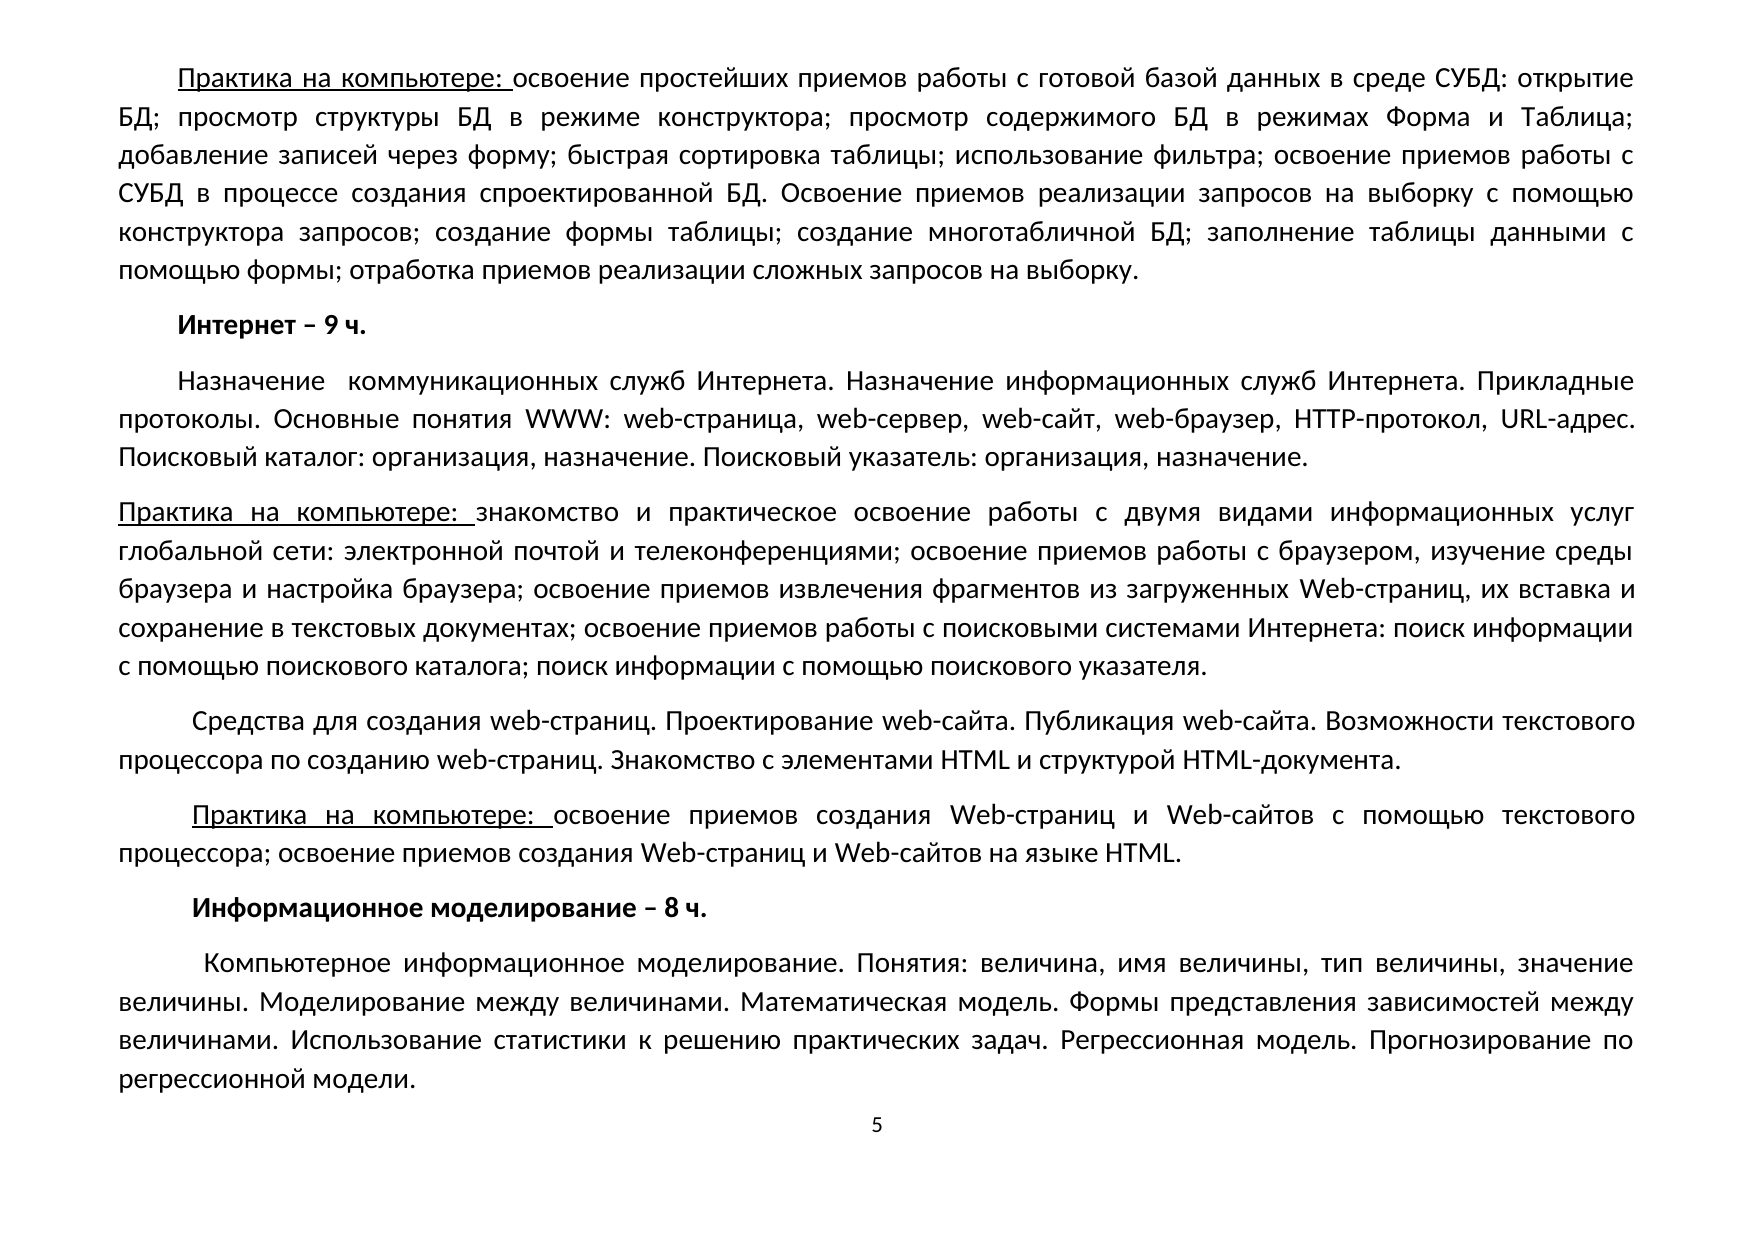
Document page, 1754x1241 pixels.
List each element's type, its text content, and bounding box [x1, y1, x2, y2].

text Практика на компьютере: освоение простейших приемов работы с готовой базой данных в среде СУБД: открытие БД; просмотр структуры БД в режиме конструктора; просмотр содержимого БД в режимах Форма и Таблица; добавление записей через форму; быстрая сортировка таблицы; использование фильтра; освоение приемов работы с СУБД в процессе создания спроектированной БД. Освоение приемов реализации запросов на выборку с помощью конструктора запросов; создание формы таблицы; создание многотабличной БД; заполнение таблицы данными с помощью формы; отработка приемов реализации сложных запросов на выборку. [118, 59, 1636, 287]
text Средства для создания web-страниц. Проектирование web-сайта. Публикация web-сайта. Возможности текстового процессора по созданию web-страниц. Знакомство с элементами HTML и структурой HTML-документа. [118, 702, 1636, 776]
text Практика на компьютере: знакомство и практическое освоение работы с двумя видами информационных услуг глобальной сети: электронной почтой и телеконференциями; освоение приемов работы с браузером, изучение среды браузера и настройка браузера; освоение приемов извлечения фрагментов из загруженных Web-страниц, их вставка и сохранение в текстовых документах; освоение приемов работы с поисковыми системами Интернета: поиск информации с помощью поискового каталога; поиск информации с помощью поискового указателя. [118, 493, 1636, 683]
text Практика на компьютере: освоение приемов создания Web-страниц и Web-сайтов с помощью текстового процессора; освоение приемов создания Web-страниц и Web-сайтов на языке HTМL. [118, 796, 1636, 870]
text Информационное моделирование – 8 ч. [118, 889, 1636, 925]
text Назначение коммуникационных служб Интернета. Назначение информационных служб Интернета. Прикладные протоколы. Основные понятия WWW: web-страница, web-сервер, web-сайт, web-браузер, HTTP-протокол, URL-адрес. Поисковый каталог: организация, назначение. Поисковый указатель: организация, назначение. [118, 362, 1636, 474]
text Компьютерное информационное моделирование. Понятия: величина, имя величины, тип величины, значение величины. Моделирование между величинами. Математическая модель. Формы представления зависимостей между величинами. Использование статистики к решению практических задач. Регрессионная модель. Прогнозирование по регрессионной модели. [118, 944, 1636, 1096]
text Интернет – 9 ч. [118, 306, 1636, 342]
